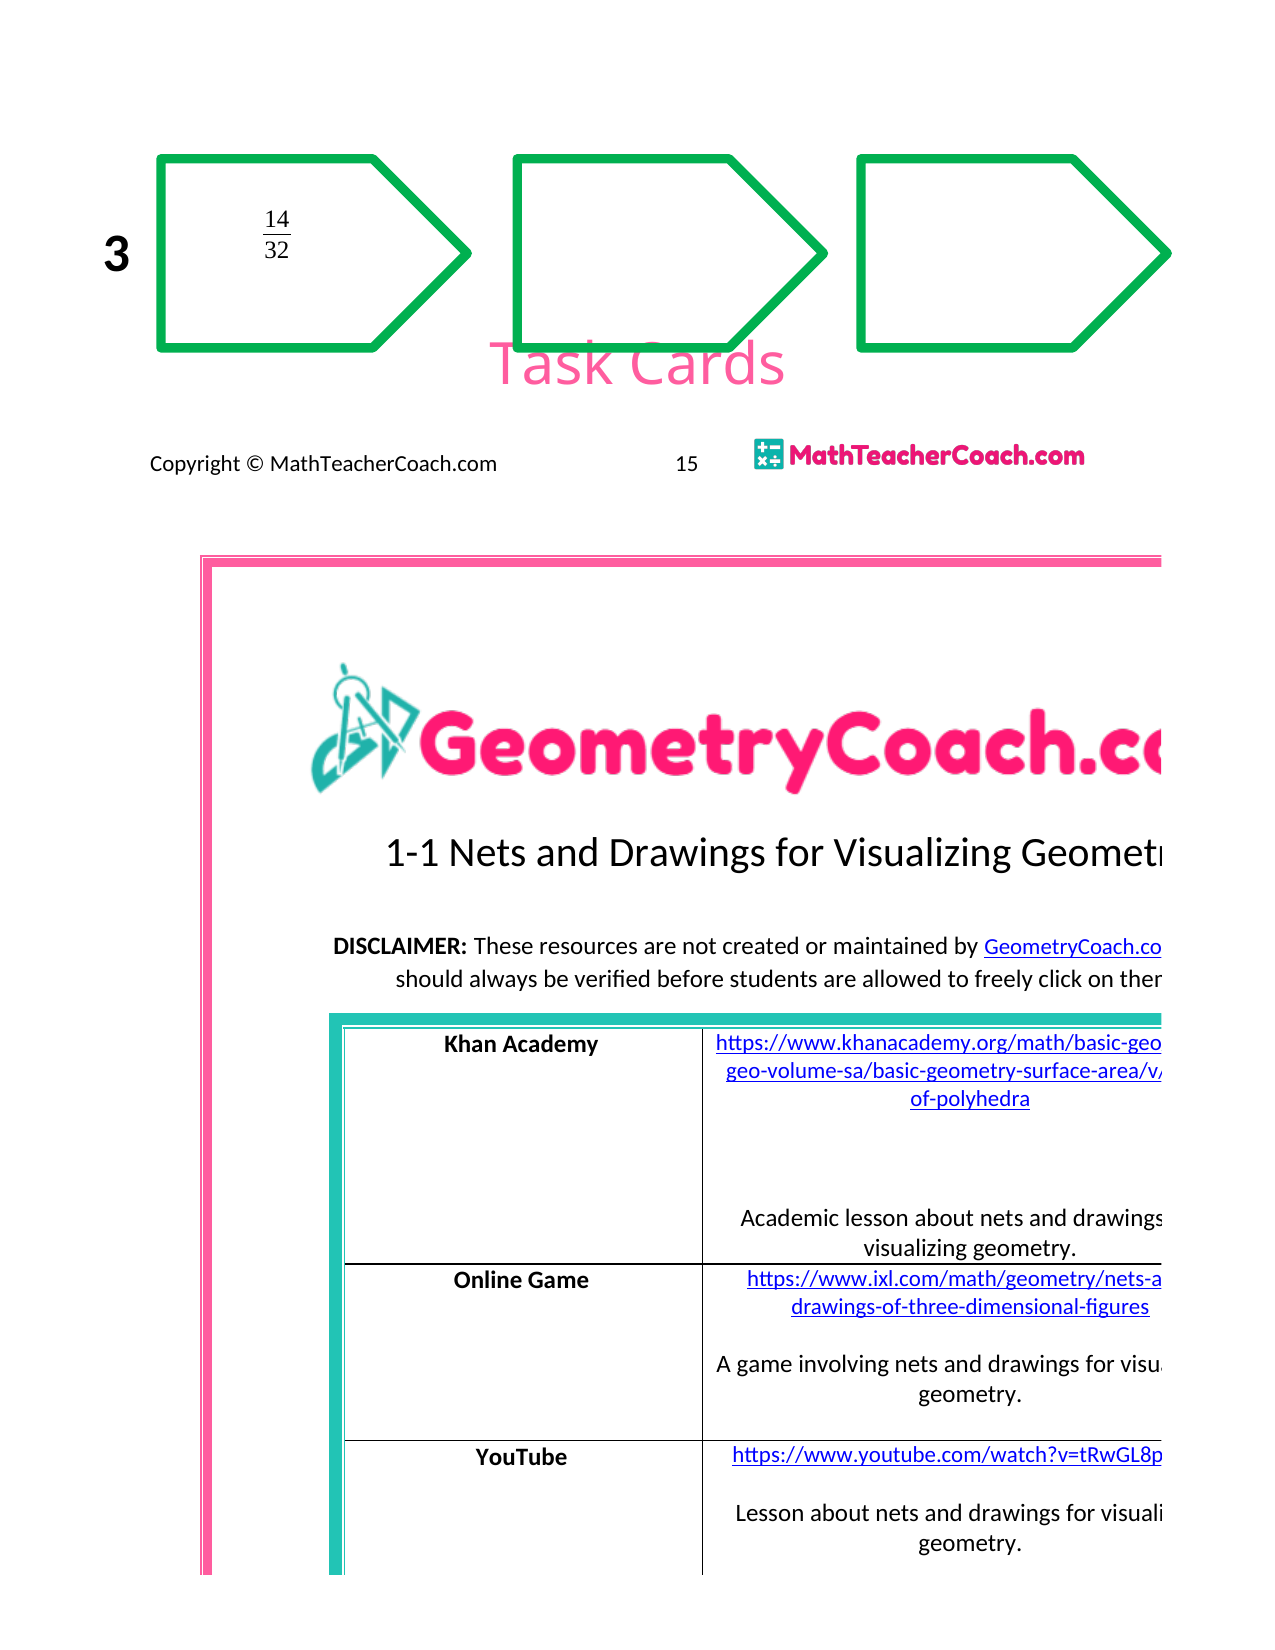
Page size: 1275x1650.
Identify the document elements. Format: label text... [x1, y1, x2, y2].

text Task Cards [150, 322, 1125, 401]
picture [750, 435, 1087, 472]
